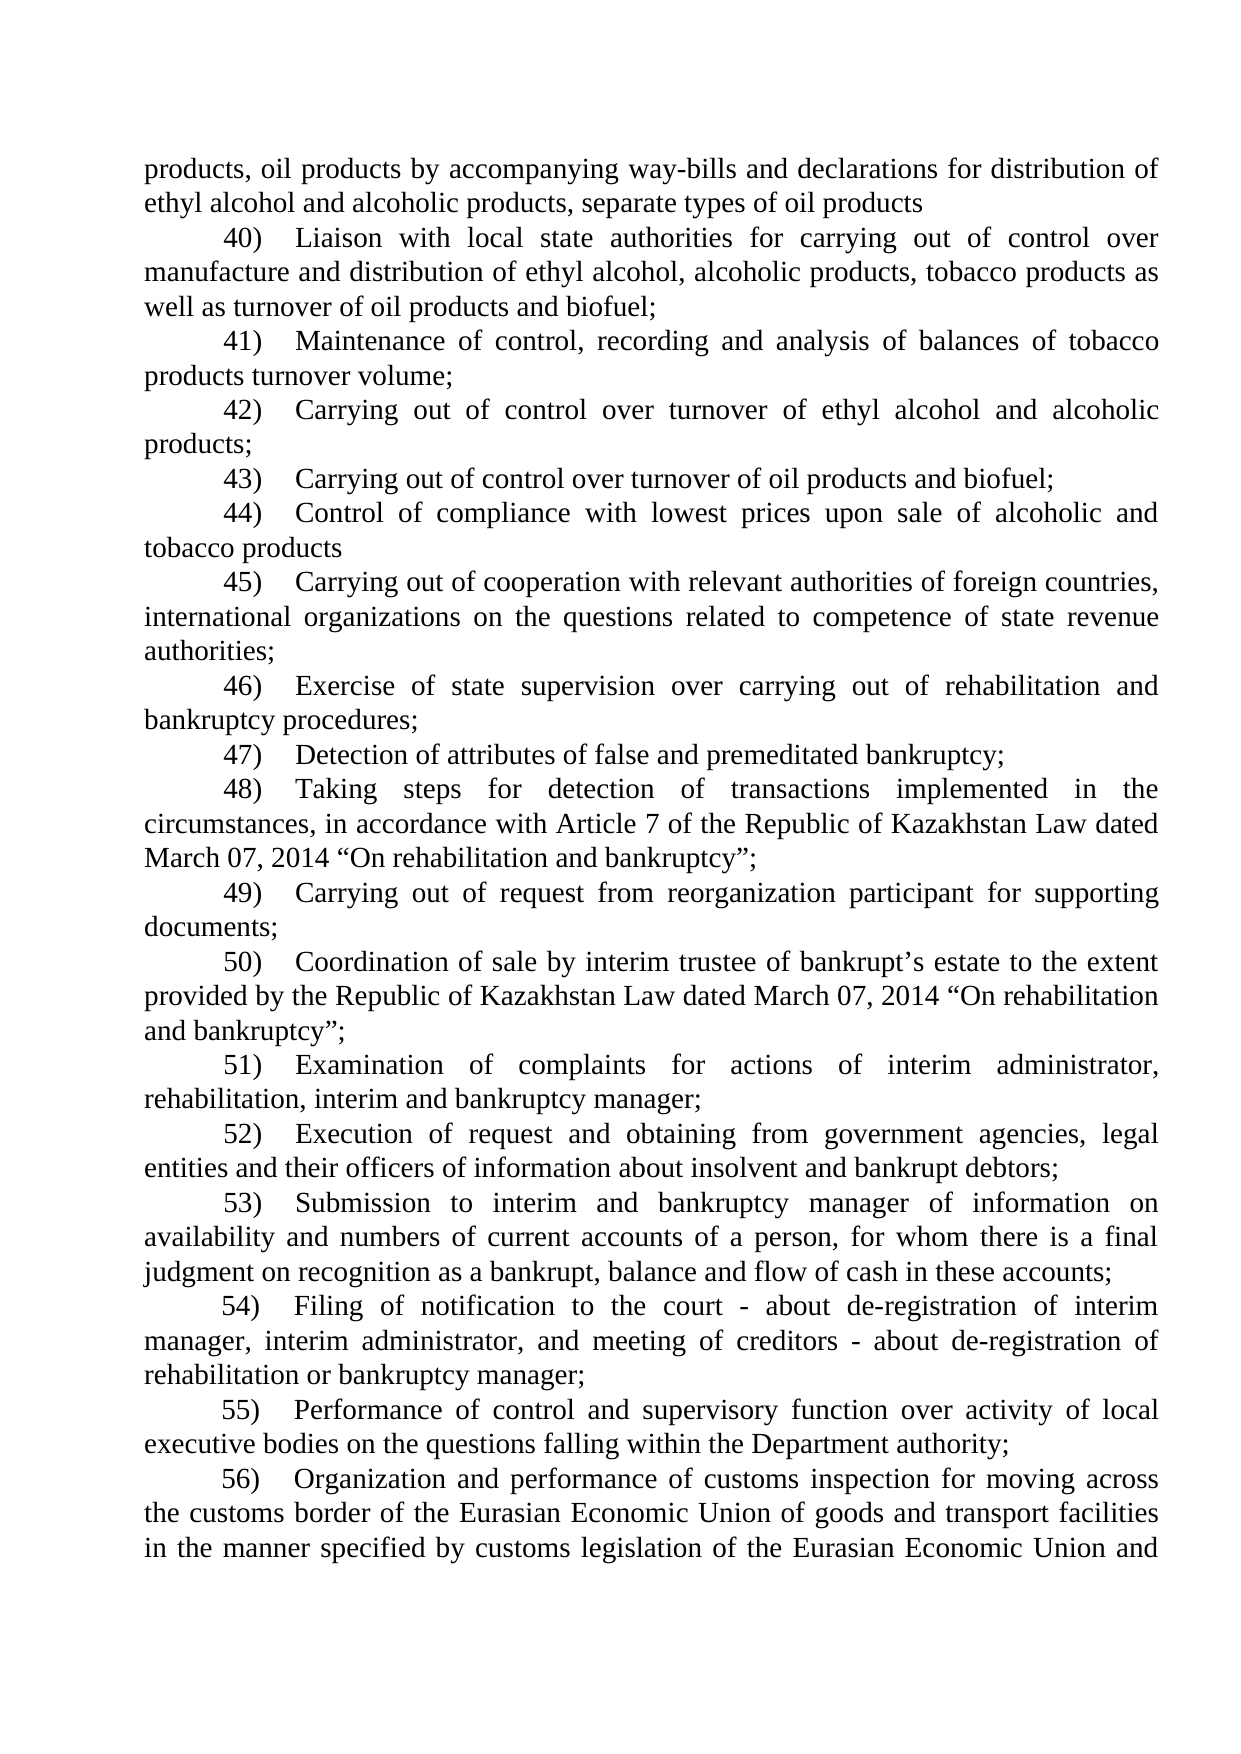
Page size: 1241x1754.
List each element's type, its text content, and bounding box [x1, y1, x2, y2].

list Liaison with local state authorities for carrying out of control over manufacture and distribution of ethyl alcohol, alcoholic products, tobacco products as well as turnover of oil products and biofuel; [144, 219, 1160, 323]
list Carrying out of request from reorganization participant for supporting documents; [144, 874, 1160, 943]
list Carrying out of control over turnover of oil products and biofuel; [144, 461, 1160, 495]
list Coordination of sale by interim trustee of bankrupt’s estate to the extent provided by the Republic of Kazakhstan Law dated March 07, 2014 “On rehabilitation and bankruptcy”; [144, 943, 1160, 1047]
list Control of compliance with lowest prices upon sale of alcoholic and tobacco products [144, 495, 1160, 564]
list Maintenance of control, recording and analysis of balances of tobacco products turnover volume; [144, 323, 1160, 392]
list Submission to interim and bankruptcy manager of information on availability and numbers of current accounts of a person, for whom there is a final judgment on recognition as a bankrupt, balance and flow of cash in these accounts; [144, 1185, 1160, 1288]
list Filing of notification to the court - about de-registration of interim manager, interim administrator, and meeting of creditors - about de-registration of rehabilitation or bankruptcy manager; [144, 1288, 1160, 1392]
list Taking steps for detection of transactions implemented in the circumstances, in accordance with Article 7 of the Republic of Kazakhstan Law dated March 07, 2014 “On rehabilitation and bankruptcy”; [144, 771, 1160, 874]
list Performance of control and supervisory function over activity of local executive bodies on the questions falling within the Department authority; [144, 1392, 1160, 1461]
list Execution of request and obtaining from government agencies, legal entities and their officers of information about insolvent and bankrupt debtors; [144, 1116, 1160, 1185]
list Examination of complaints for actions of interim administrator, rehabilitation, interim and bankruptcy manager; [144, 1047, 1160, 1116]
list Exercise of state supervision over carrying out of rehabilitation and bankruptcy procedures; [144, 668, 1160, 737]
list Carrying out of cooperation with relevant authorities of foreign countries, international organizations on the questions related to competence of state revenue authorities; [144, 564, 1160, 668]
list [144, 151, 1160, 219]
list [144, 1461, 1160, 1564]
list Detection of attributes of false and premeditated bankruptcy; [144, 737, 1160, 771]
list Carrying out of control over turnover of ethyl alcohol and alcoholic products; [144, 392, 1160, 461]
